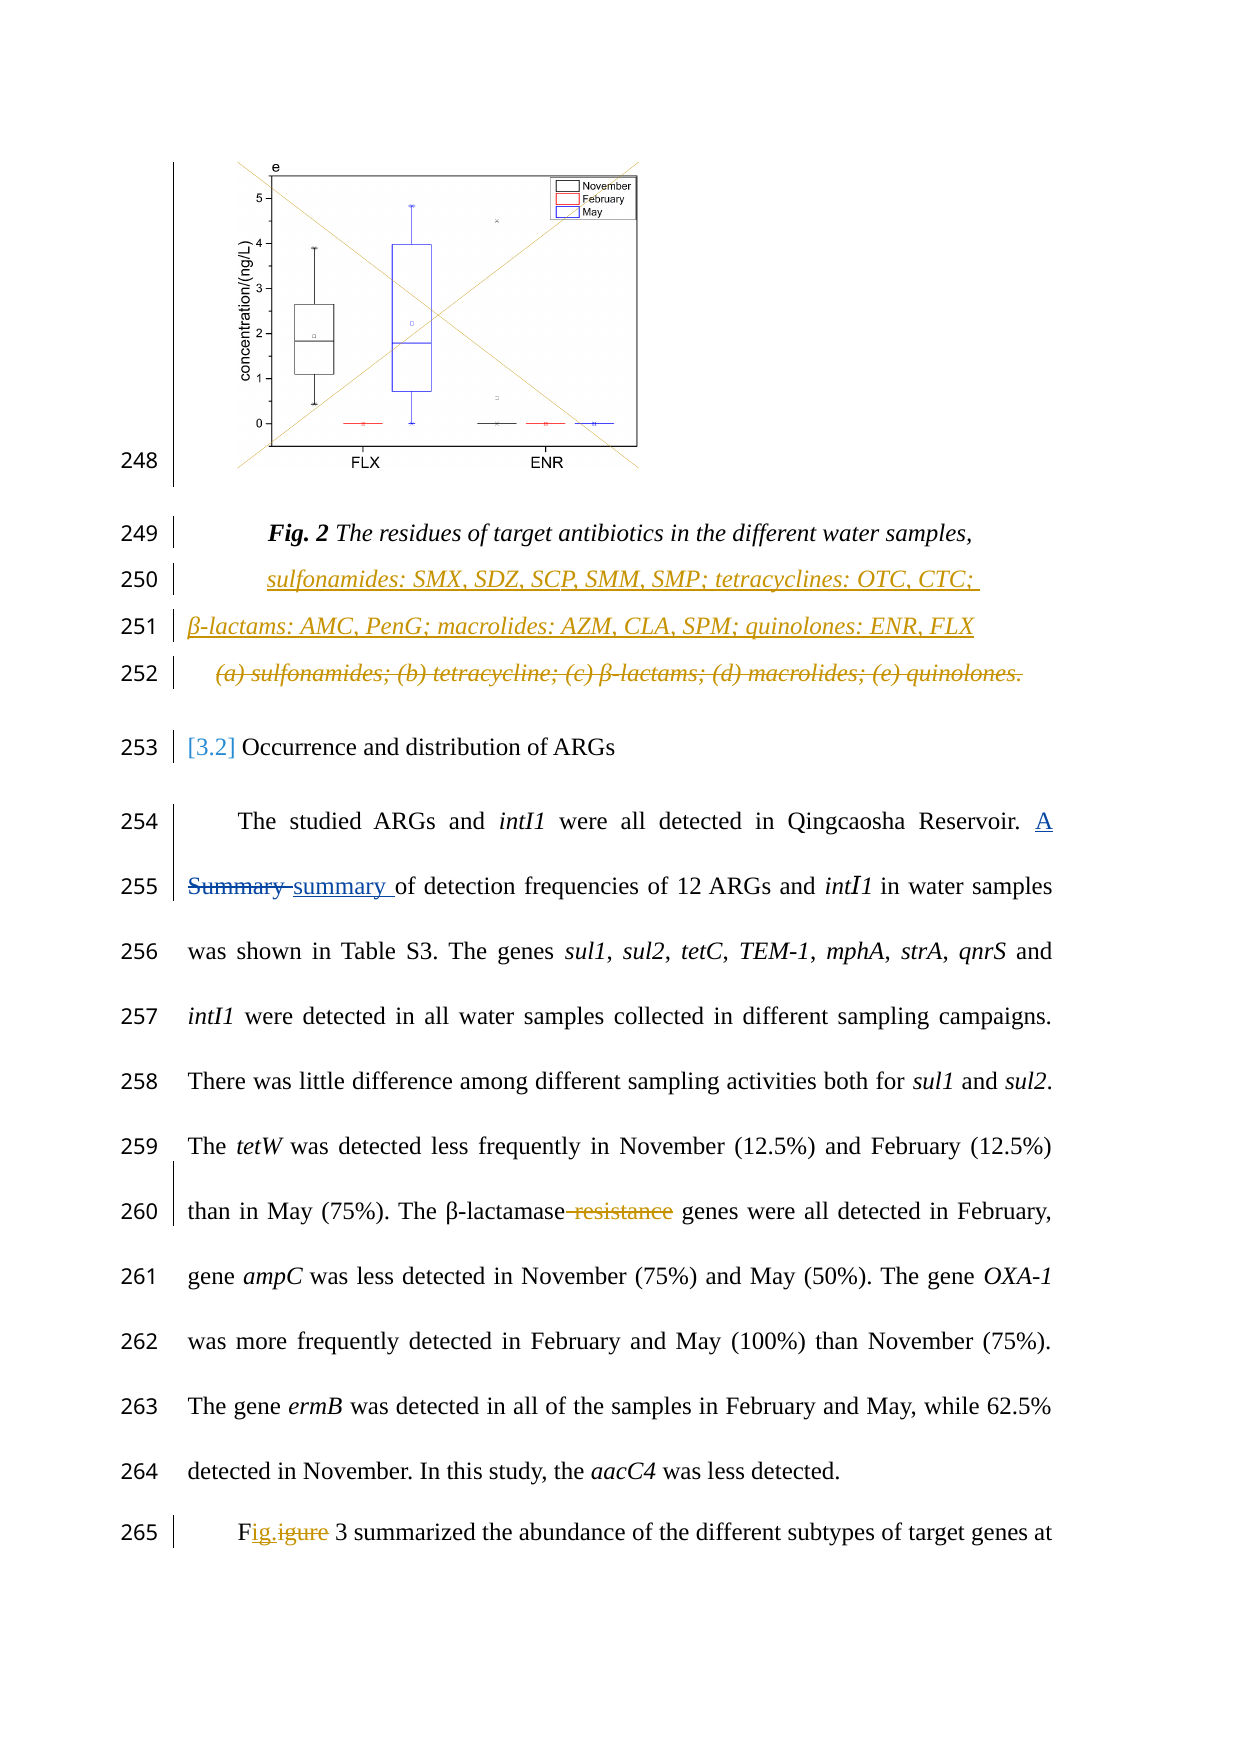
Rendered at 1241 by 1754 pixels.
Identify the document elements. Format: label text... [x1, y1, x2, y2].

text Fig. 2 The residues of target antibiotics in the different water samples, [187, 516, 1053, 548]
picture [238, 316, 638, 469]
text The studied ARGs and intI1 were all detected in Qingcaosha Reservoir. of detection frequencies of 12 ARGs and intⅠ1 in water samples was shown in Table S3. The genes sul1, sul2, tetC, TEM-1, mphA, strA, qnrS and intI1 were detected in all water samples collected in different sampling campaigns. There was little difference among different sampling activities both for sul1 and sul2. The tetW was detected less frequently in November (12.5%) and February (12.5%) than in May (75%). The β-lactamase genes were all detected in February, gene ampC was less detected in November (75%) and May (50%). The gene OXA-1 was more frequently detected in February and May (100%) than November (75%). The gene ermB was detected in all of the samples in February and May, while 62.5% detected in November. In this study, the aacC4 was less detected. [187, 804, 1053, 1486]
picture [237, 163, 436, 467]
picture [240, 162, 637, 314]
subtitle Occurrence and distribution of ARGs [187, 730, 1053, 763]
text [187, 1515, 1053, 1548]
picture [440, 163, 639, 467]
